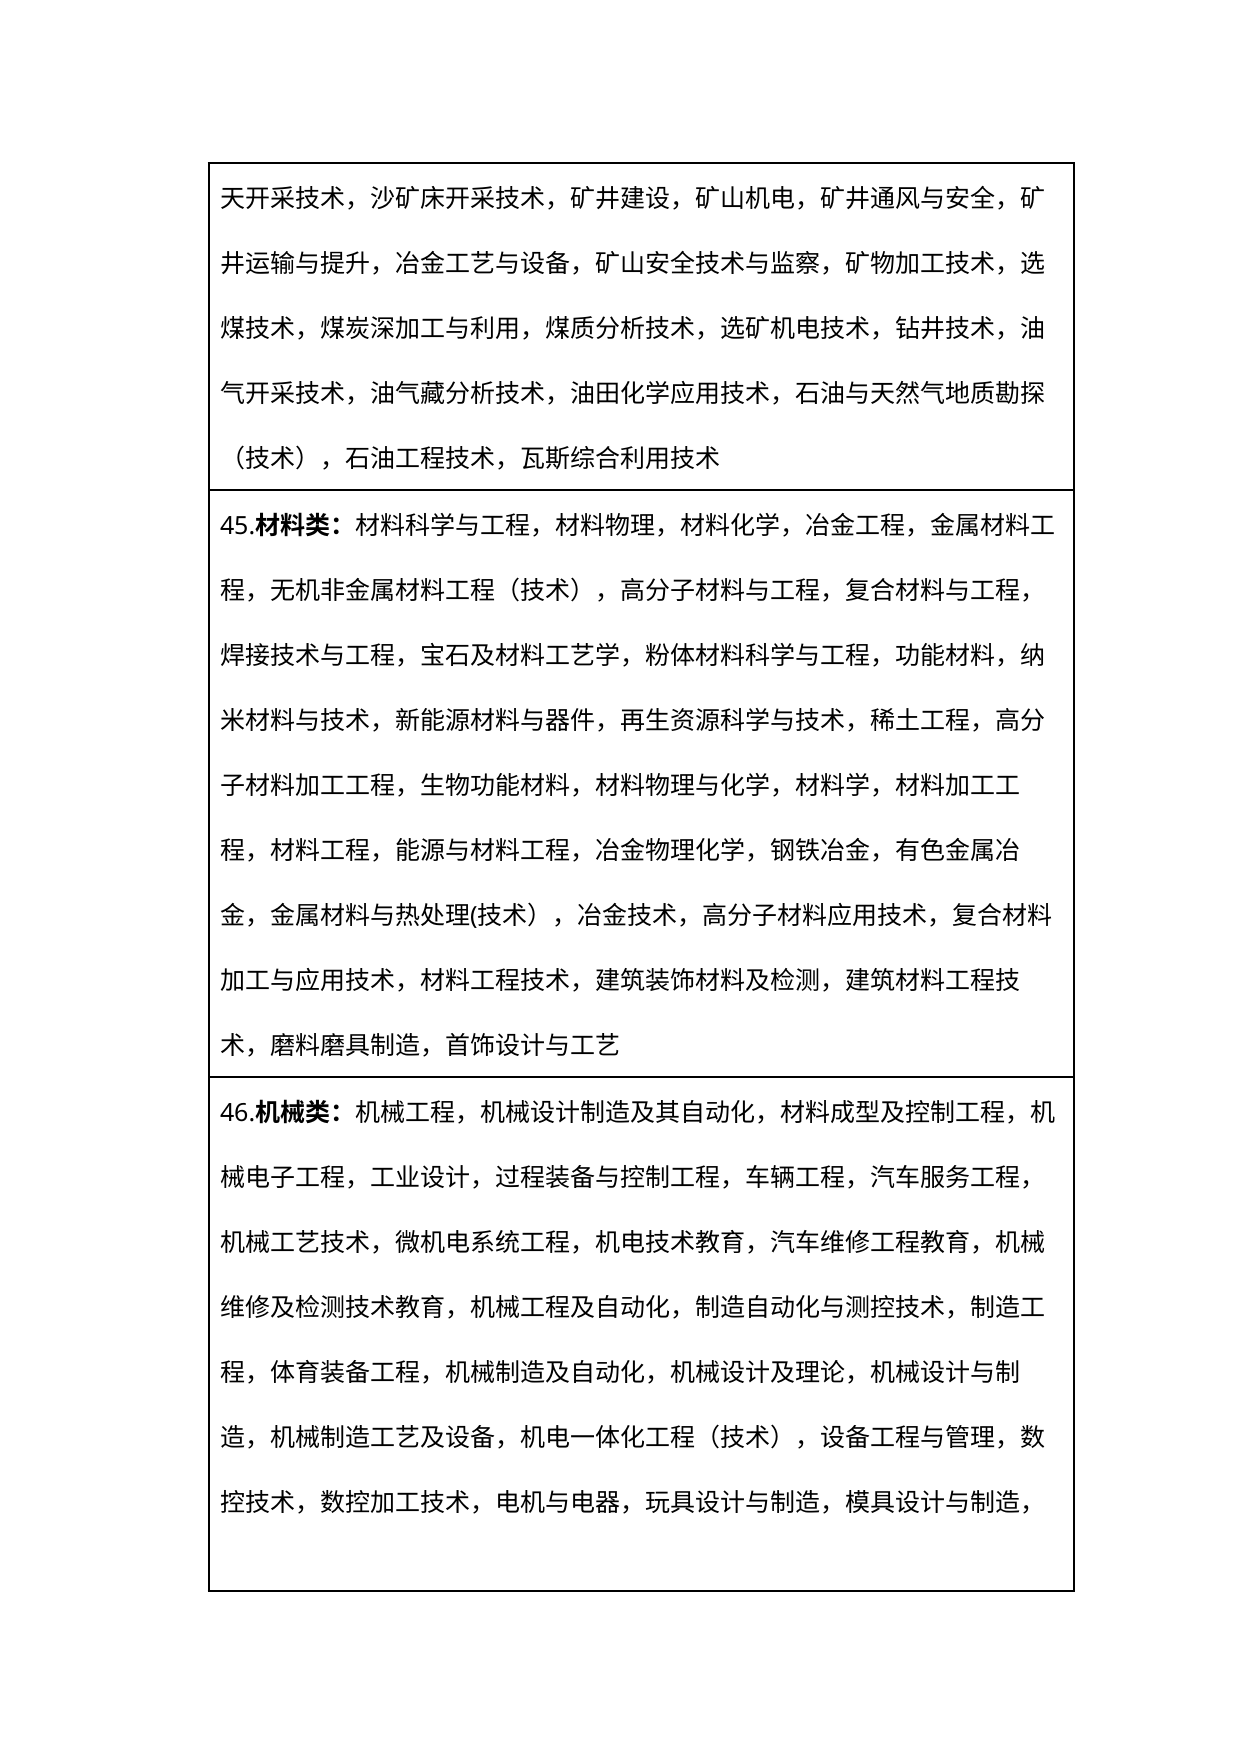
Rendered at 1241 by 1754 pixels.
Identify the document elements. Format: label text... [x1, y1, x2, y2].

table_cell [210, 164, 1073, 489]
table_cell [210, 1078, 1073, 1590]
table_cell 45.材料类：材料科学与工程，材料物理，材料化学，冶金工程，金属材料工程，无机非金属材料工程（技术），高分子材料与工程，复合材料与工程，焊接技术与工程，宝石及材料工艺学，粉体材料科学与工程，功能材料，纳米材料与技术，新能源材料与器件，再生资源科学与技术，稀土工程，高分子材料加工工程，生物功能材料，材料物理与化学，材料学，材料加工工程，材料工程，能源与材料工程，冶金物理化学，钢铁冶金，有色金属冶金，金属材料与热处理(技术），冶金技术，高分子材料应用技术，复合材料加工与应用技术，材料工程技术，建筑装饰材料及检测，建筑材料工程技术，磨料磨具制造，首饰设计与工艺 [210, 491, 1073, 1076]
